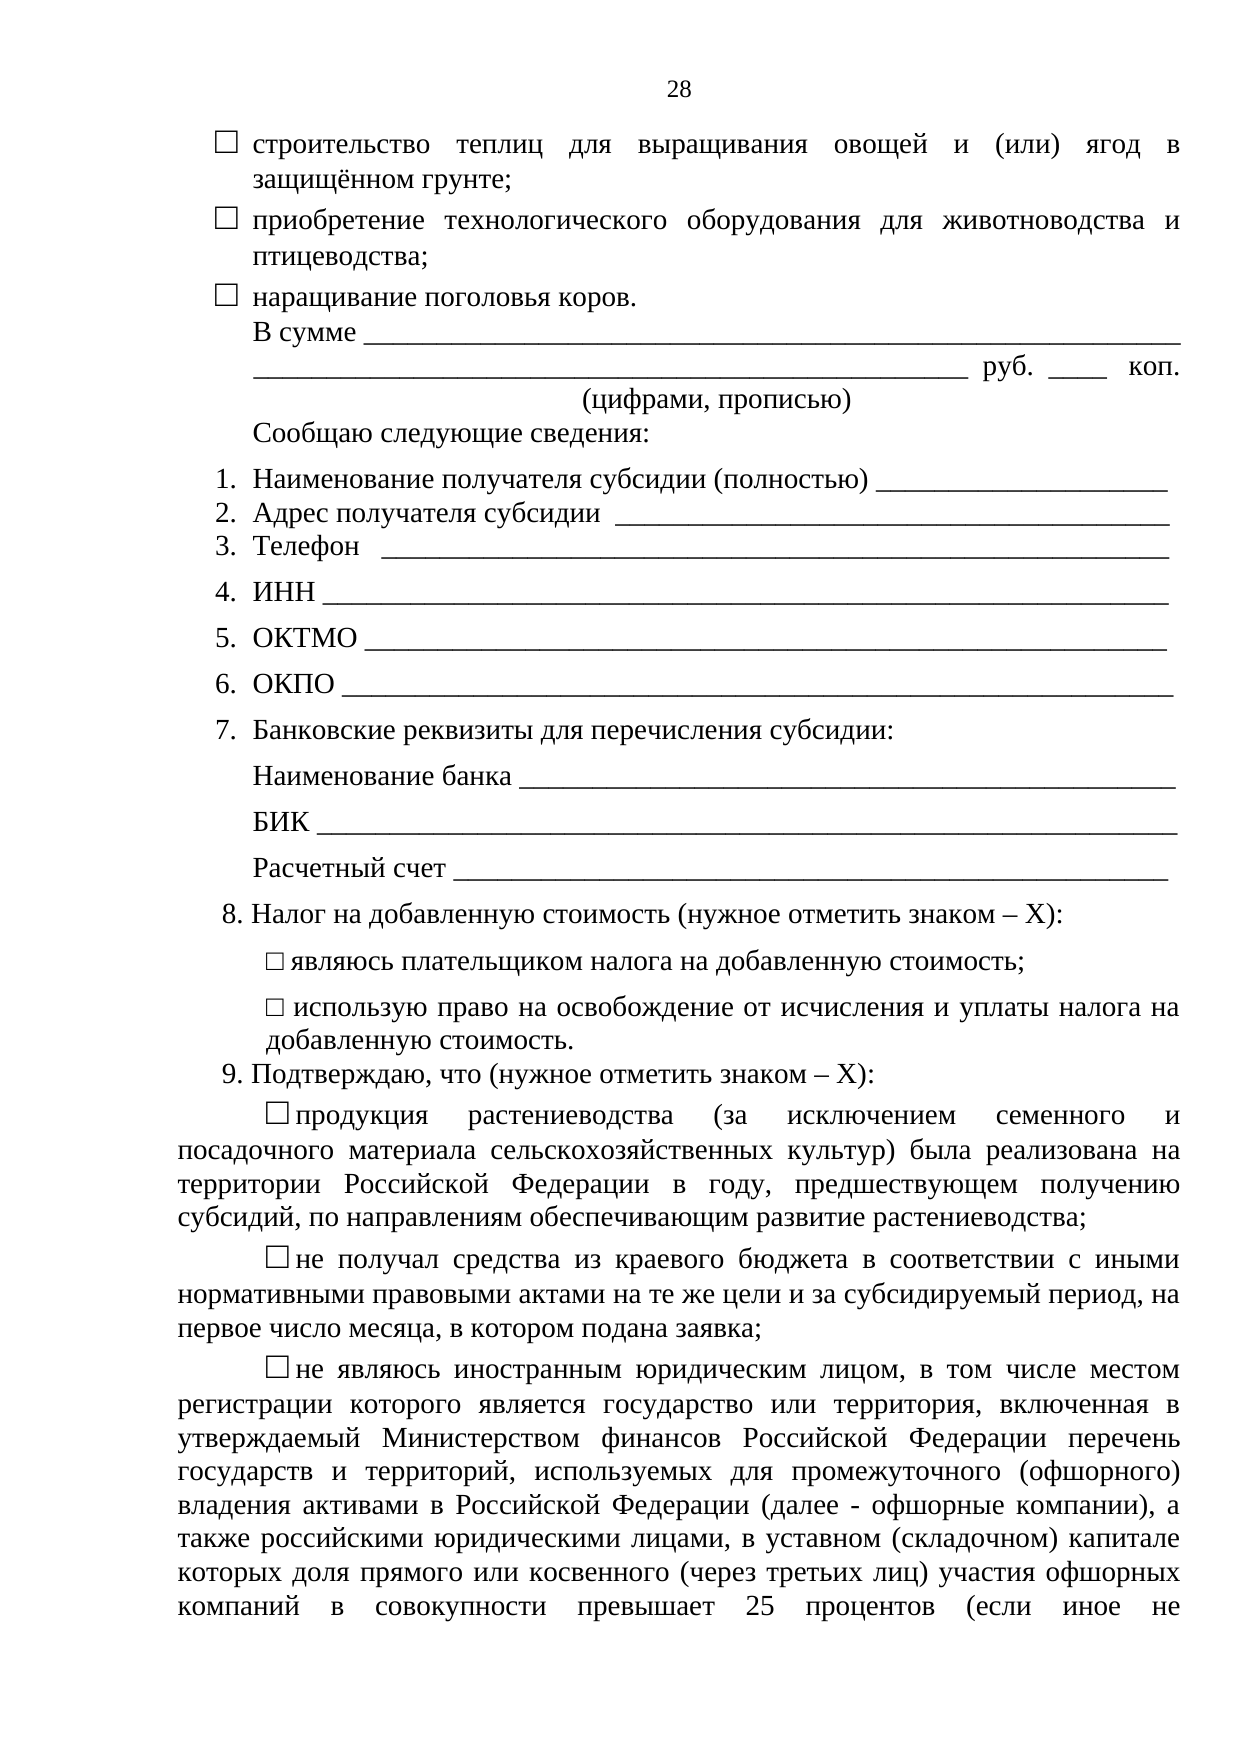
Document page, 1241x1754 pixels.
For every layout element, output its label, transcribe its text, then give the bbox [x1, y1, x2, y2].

list не получал средства из краевого бюджета в соответствии с иными нормативными правовыми актами на те же цели и за субсидируемый период, на первое число месяца, в котором подана заявка; [177, 1233, 1181, 1343]
text Наименование банка _____________________________________________ [252, 758, 1181, 792]
text _________________________________________________ руб. ____ коп. (цифрами, прописью) [252, 348, 1181, 415]
list продукция растениеводства (за исключением семенного и посадочного материала сельскохозяйственных культур) была реализована на территории Российской Федерации в году, предшествующем получению субсидий, по направлениям обеспечивающим развитие растениеводства; [177, 1089, 1181, 1233]
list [177, 1343, 1181, 1621]
list Банковские реквизиты для перечисления субсидии: [215, 712, 1181, 746]
text 8. Налог на добавленную стоимость (нужное отметить знаком – Х): [222, 897, 1181, 930]
list строительство теплиц для выращивания овощей и (или) ягод в защищённом грунте; [215, 118, 1181, 195]
text В сумме ________________________________________________________ [252, 314, 1181, 348]
list Телефон ______________________________________________________ [215, 528, 1181, 562]
text БИК ___________________________________________________________ [252, 804, 1181, 838]
list ИНН __________________________________________________________ [215, 574, 1181, 608]
list ОКПО _________________________________________________________ [215, 666, 1181, 700]
text 9. Подтверждаю, что (нужное отметить знаком – Х): [177, 1056, 1181, 1089]
text □ являюсь плательщиком налога на добавленную стоимость; [266, 943, 1181, 976]
list наращивание поголовья коров. [215, 271, 1181, 314]
list приобретение технологического оборудования для животноводства и птицеводства; [215, 195, 1181, 271]
list ОКТМО _______________________________________________________ [215, 620, 1181, 654]
list Наименование получателя субсидии (полностью) ____________________ [215, 461, 1181, 495]
text Сообщаю следующие сведения: [177, 415, 1181, 449]
list Адрес получателя субсидии ______________________________________ [215, 495, 1181, 528]
text □ использую право на освобождение от исчисления и уплаты налога на добавленную стоимость. [266, 989, 1181, 1056]
text Расчетный счет _________________________________________________ [252, 851, 1181, 884]
